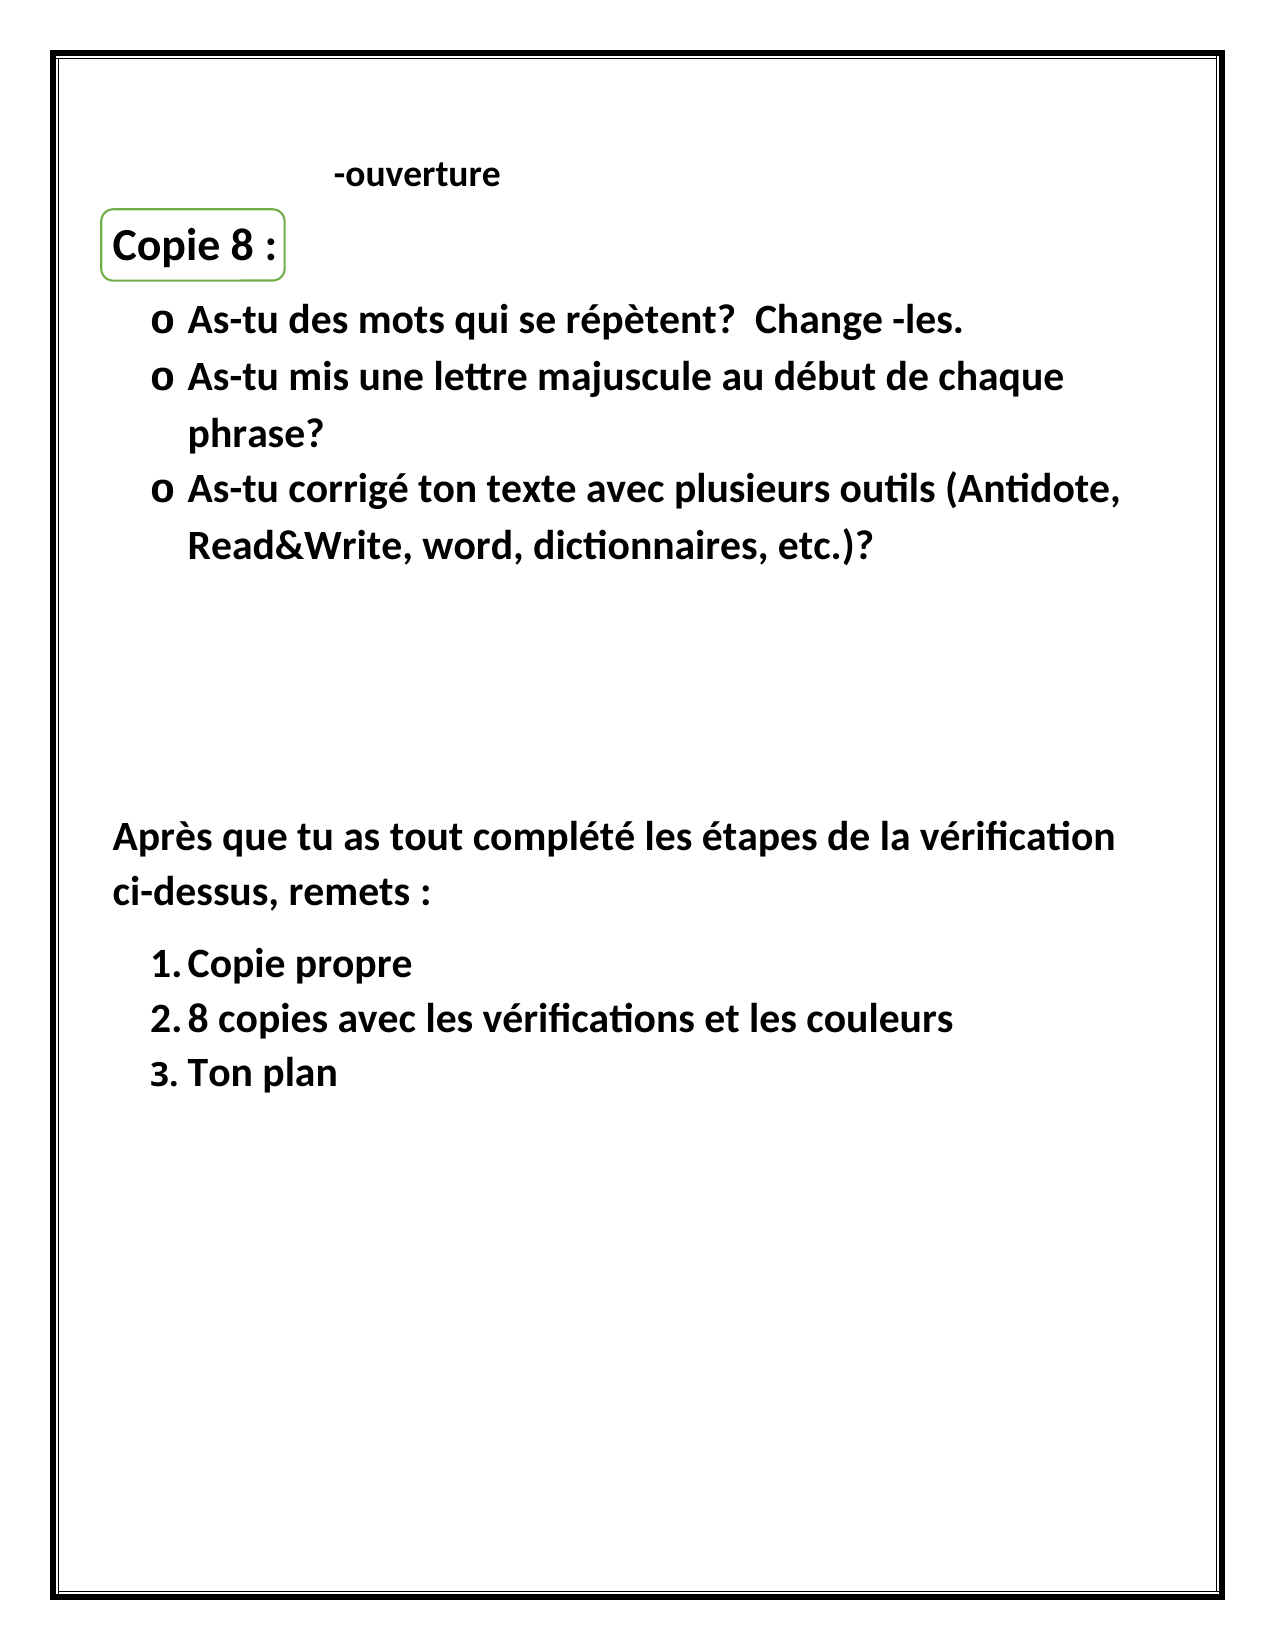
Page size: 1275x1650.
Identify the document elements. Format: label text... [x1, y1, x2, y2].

list As-tu corrigé ton texte avec plusieurs outils (Antidote, Read&Write, word, dictionnaires, etc.)? [150, 462, 1162, 570]
list As-tu des mots qui se répètent? Change -les. [150, 293, 1162, 346]
list As-tu mis une lettre majuscule au début de chaque phrase? [150, 350, 1162, 458]
list Copie propre [150, 937, 1162, 987]
text Après que tu as tout complété les étapes de la vérification ci-dessus, remets : [112, 810, 1162, 916]
text Copie 8 : [112, 216, 1162, 272]
list Ton plan [150, 1046, 1162, 1097]
list 8 copies avec les vérifications et les couleurs [150, 992, 1162, 1042]
text -ouverture [260, 150, 1162, 196]
